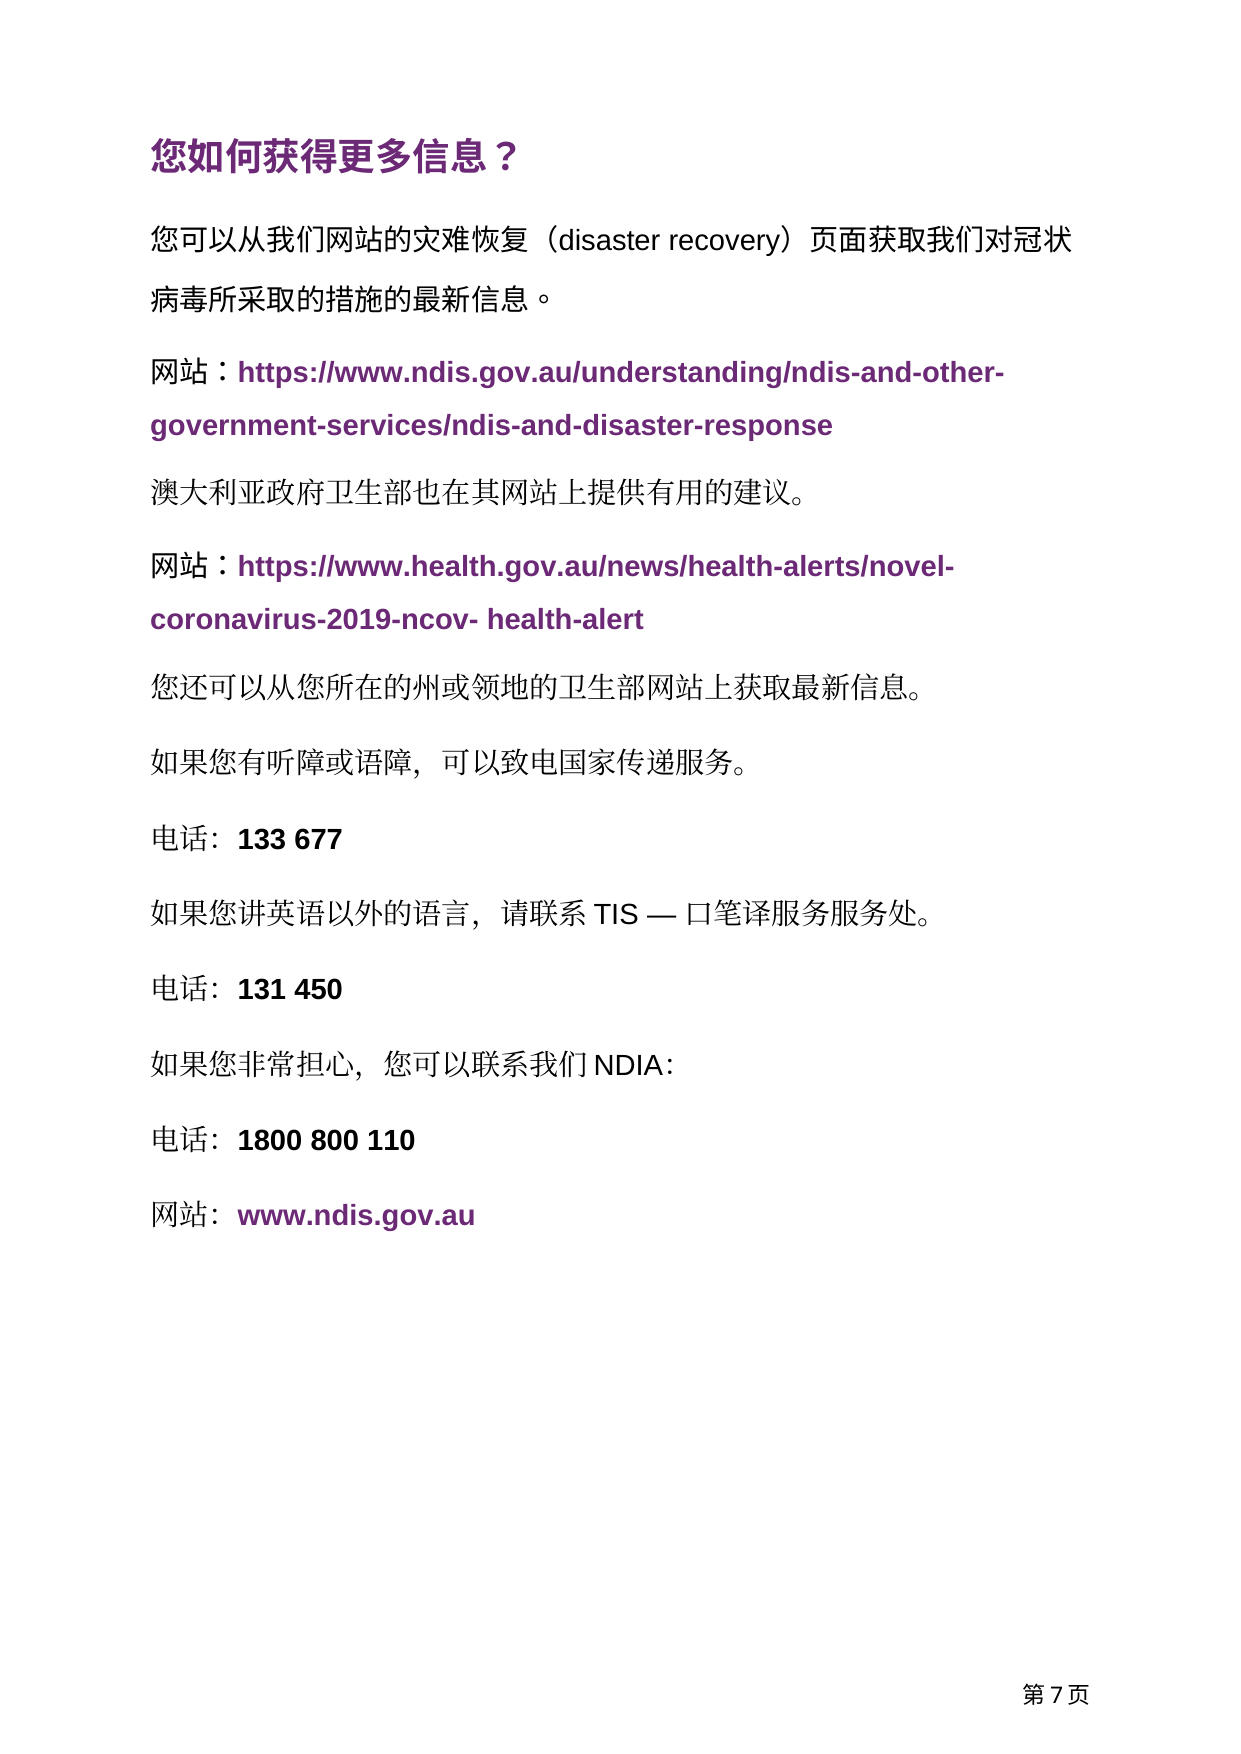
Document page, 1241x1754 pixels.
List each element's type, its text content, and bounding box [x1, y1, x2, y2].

text 电话：131 450 [150, 966, 1090, 1008]
text 您可以从我们网站的灾难恢复（disaster recovery）页面获取我们对冠状病毒所采取的措施的最新信息。 [150, 220, 1090, 319]
text 网站：https://www.health.gov.au/news/health-alerts/novel-coronavirus-2019-ncov- health-alert [150, 546, 1090, 636]
text 如果您非常担心，您可以联系我们NDIA： [150, 1042, 1090, 1083]
subtitle 您如何获得更多信息？ [150, 131, 1090, 182]
text 您还可以从您所在的州或领地的卫生部网站上获取最新信息。 [150, 665, 1090, 707]
text 网站：www.ndis.gov.au [150, 1192, 1090, 1234]
text 电话：1800 800 110 [150, 1117, 1090, 1159]
text 电话：133 677 [150, 816, 1090, 857]
text 如果您讲英语以外的语言，请联系TIS — 口笔译服务服务处。 [150, 891, 1090, 933]
text 如果您有听障或语障，可以致电国家传递服务。 [150, 740, 1090, 782]
text 网站：https://www.ndis.gov.au/understanding/ndis-and-other-government-services/ndis-and-disaster-response [150, 351, 1090, 441]
text 澳大利亚政府卫生部也在其网站上提供有用的建议。 [150, 470, 1090, 512]
